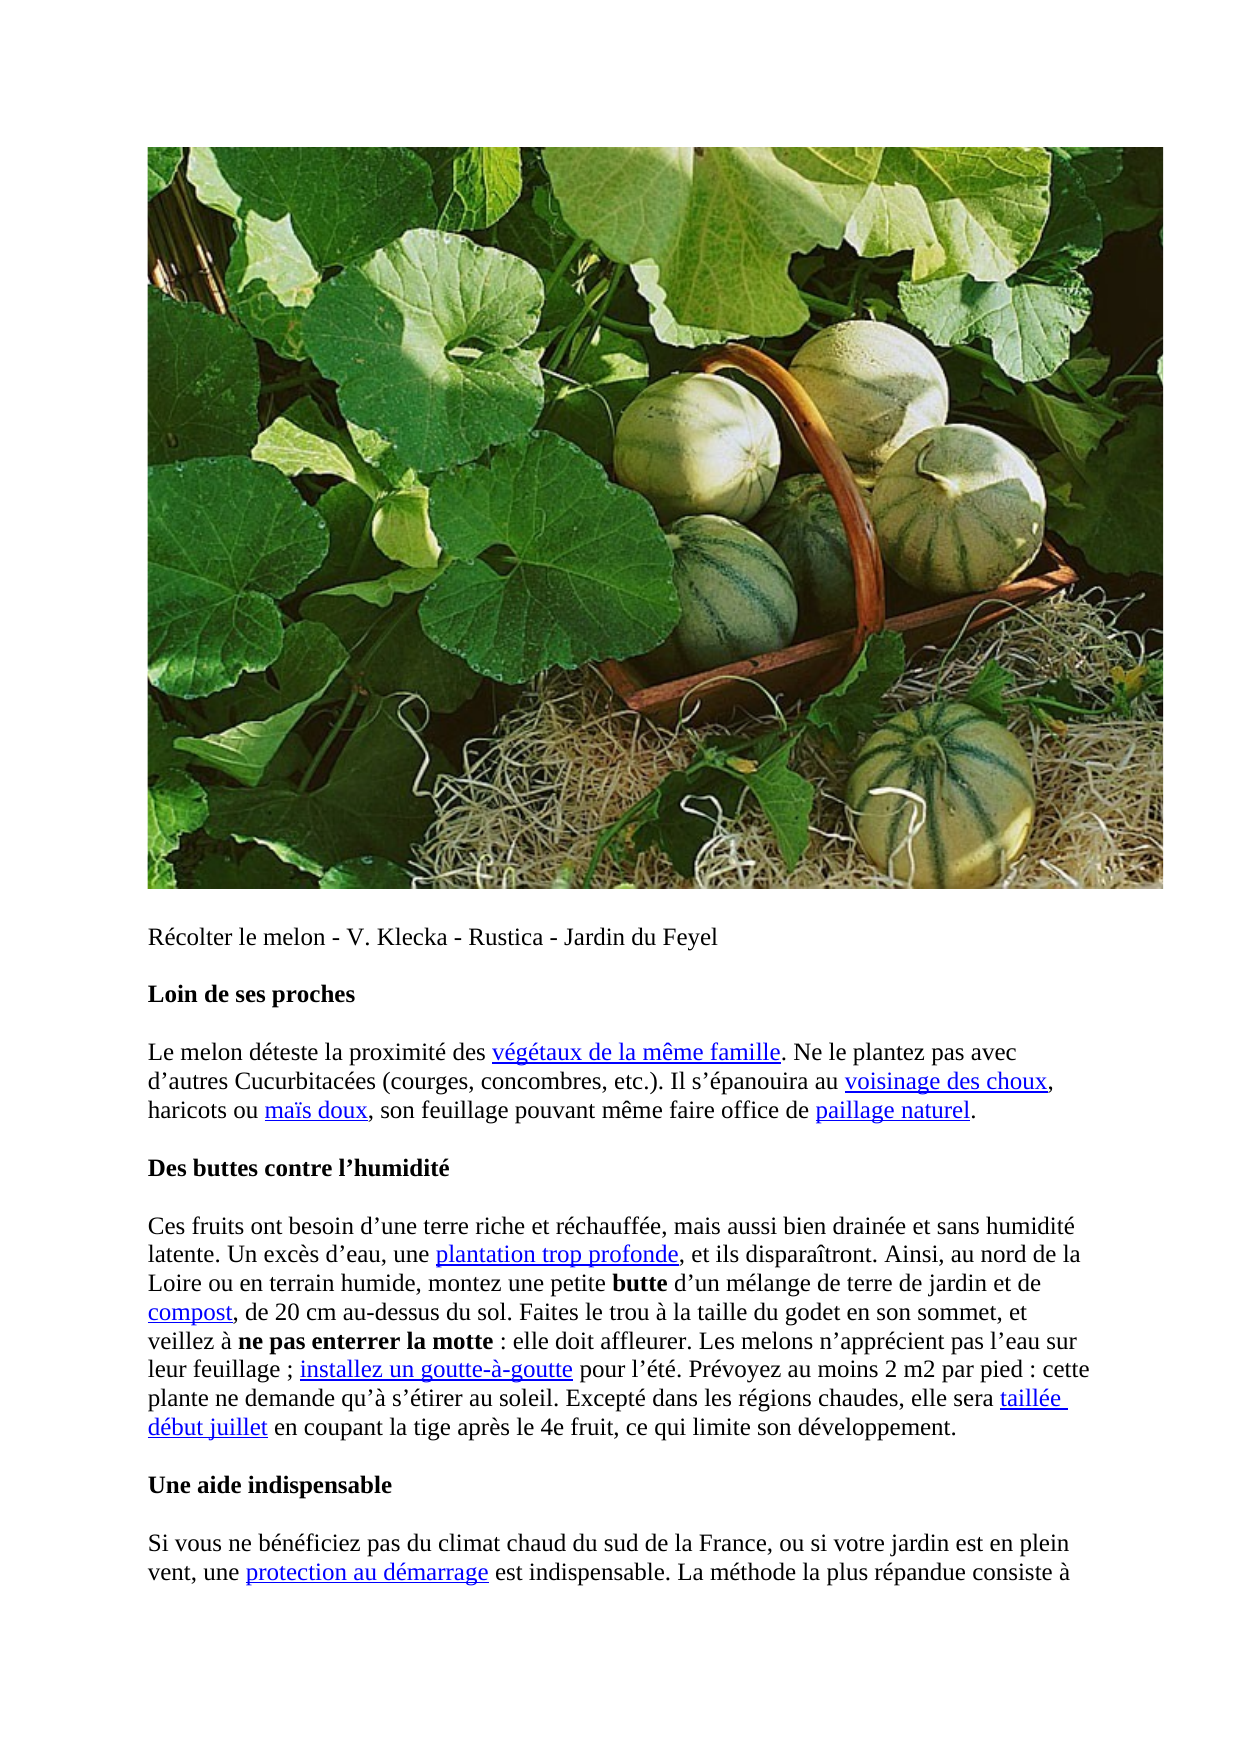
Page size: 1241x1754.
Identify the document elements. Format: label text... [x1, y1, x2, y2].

subtitle Une aide indispensable [148, 1470, 1093, 1499]
subtitle Des buttes contre l’humidité [148, 1153, 1093, 1182]
picture [147, 147, 1164, 889]
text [148, 1528, 1093, 1585]
text Ces fruits ont besoin d’une terre riche et réchauffée, mais aussi bien drainée et sans humidité latente. Un excès d’eau, une plantation trop profonde, et ils disparaîtront. Ainsi, au nord de la Loire ou en terrain humide, montez une petite butte d’un mélange de terre de jardin et de compost, de 20 cm au-dessus du sol. Faites le trou à la taille du godet en son sommet, et veillez à ne pas enterrer la motte : elle doit affleurer. Les melons n’apprécient pas l’eau sur leur feuillage ; installez un goutte-à-goutte pour l’été. Prévoyez au moins 2 m2 par pied : cette plante ne demande qu’à s’étirer au soleil. Excepté dans les régions chaudes, elle sera taillée début juillet en coupant la tige après le 4e fruit, ce qui limite son développement. [148, 1211, 1093, 1441]
subtitle Loin de ses proches [148, 979, 1093, 1008]
text Le melon déteste la proximité des végétaux de la même famille. Ne le plantez pas avec d’autres Cucurbitacées (courges, concombres, etc.). Il s’épanouira au voisinage des choux, haricots ou maïs doux, son feuillage pouvant même faire office de paillage naturel. [148, 1037, 1093, 1124]
text Récolter le melon - V. Klecka - Rustica - Jardin du Feyel [148, 922, 1093, 950]
